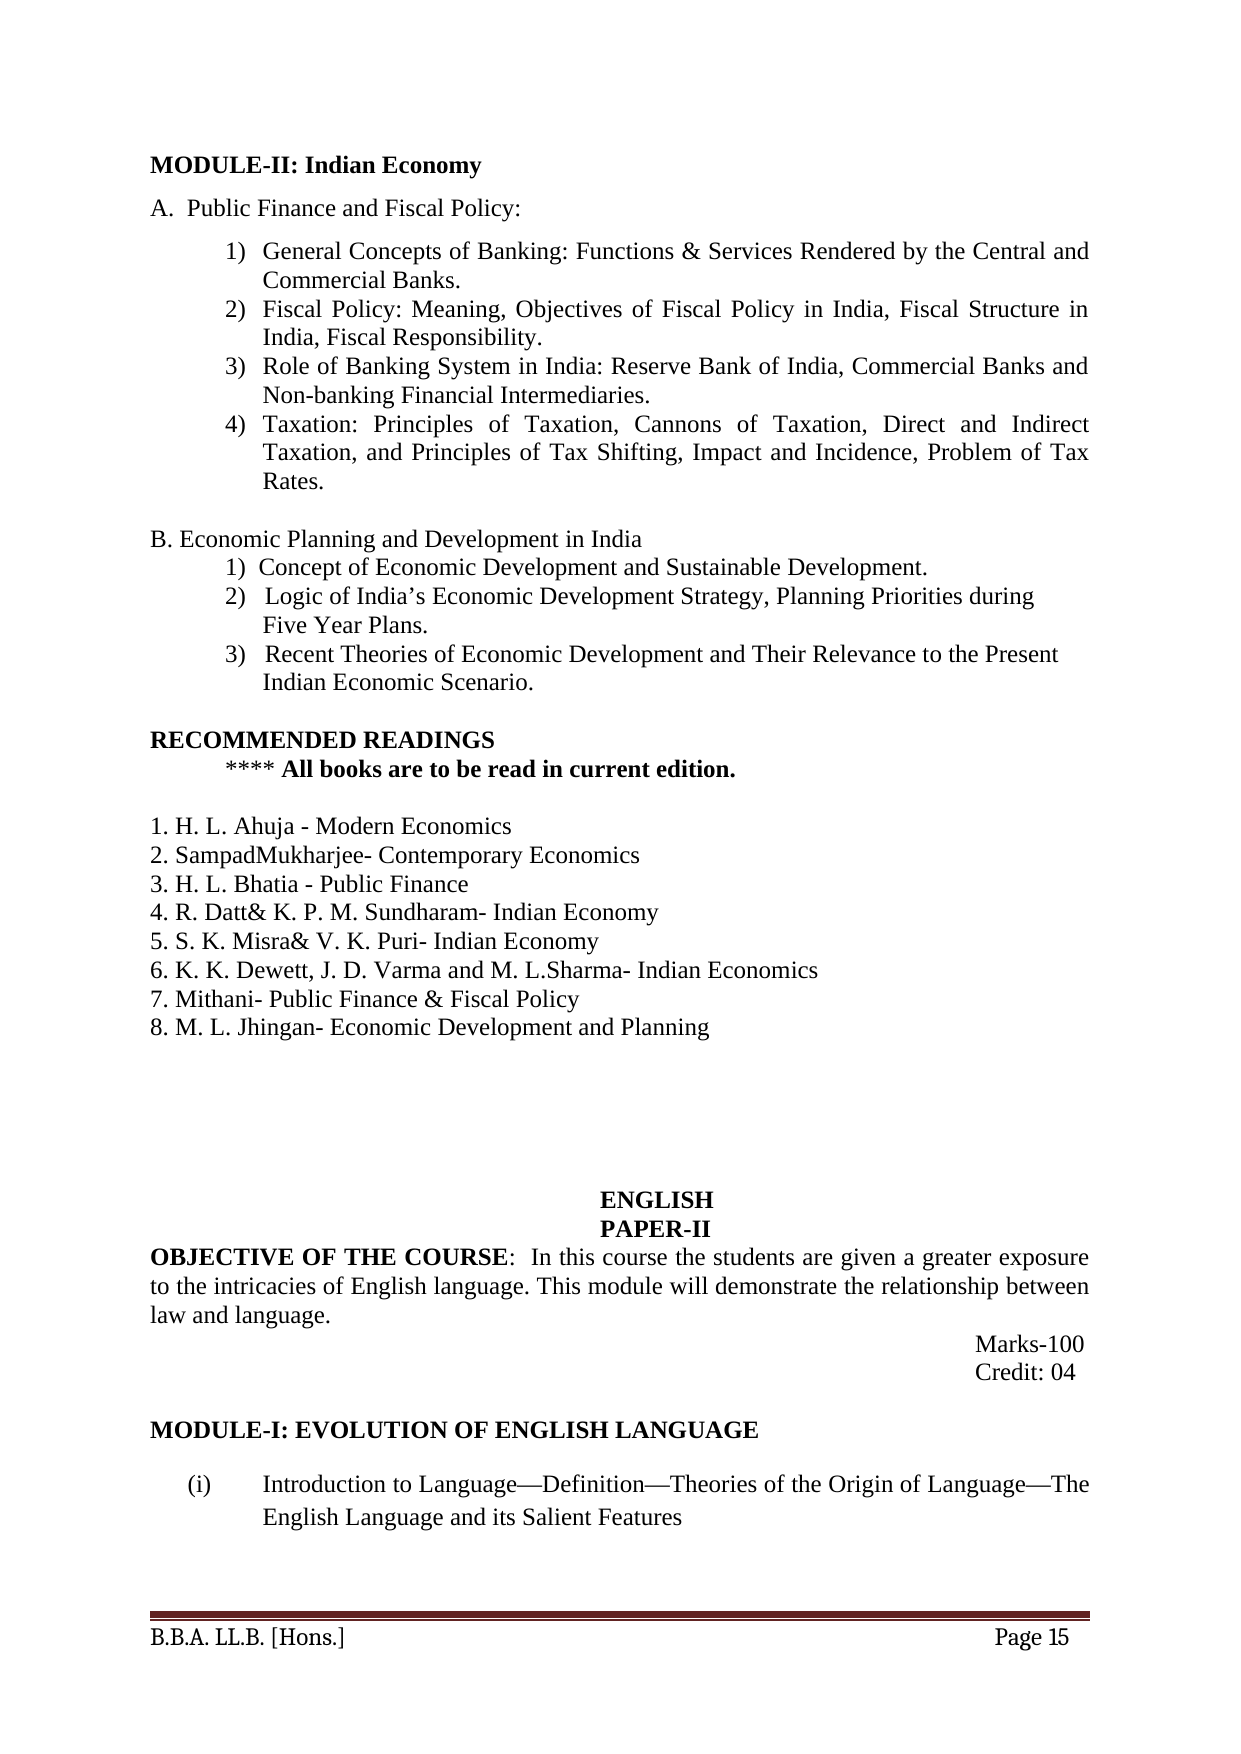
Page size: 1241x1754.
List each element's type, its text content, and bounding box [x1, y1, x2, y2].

text PAPER-II [150, 1214, 1090, 1242]
text MODULE-II: Indian Economy [150, 150, 1090, 179]
list Taxation: Principles of Taxation, Cannons of Taxation, Direct and Indirect Taxation, and Principles of Tax Shifting, Impact and Incidence, Problem of Tax Rates. [225, 409, 1090, 495]
text **** All books are to be read in current edition. [225, 754, 1090, 782]
text RECOMMENDED READINGS [150, 725, 1090, 754]
text 5. S. K. Misra& V. K. Puri- Indian Economy [150, 926, 1090, 955]
list Fiscal Policy: Meaning, Objectives of Fiscal Policy in India, Fiscal Structure in India, Fiscal Responsibility. [225, 294, 1090, 351]
text 1. H. L. Ahuja - Modern Economics [150, 811, 1090, 840]
text 6. K. K. Dewett, J. D. Varma and M. L.Sharma- Indian Economics [150, 955, 1090, 984]
text 3. H. L. Bhatia - Public Finance [150, 869, 1090, 897]
text 4. R. Datt& K. P. M. Sundharam- Indian Economy [150, 897, 1090, 926]
text Indian Economic Scenario. [250, 667, 1090, 696]
text 3) Recent Theories of Economic Development and Their Relevance to the Present [225, 639, 1090, 667]
list General Concepts of Banking: Functions & Services Rendered by the Central and Commercial Banks. [225, 236, 1090, 294]
text Credit: 04 [900, 1357, 1090, 1386]
text OBJECTIVE OF THE COURSE: In this course the students are given a greater exposure to the intricacies of English language. This module will demonstrate the relationship between law and language. [150, 1242, 1090, 1329]
text 1) Concept of Economic Development and Sustainable Development. [150, 552, 1090, 581]
text 2) Logic of India’s Economic Development Strategy, Planning Priorities during [150, 581, 1090, 610]
list Role of Banking System in India: Reserve Bank of India, Commercial Banks and Non-banking Financial Intermediaries. [225, 351, 1090, 409]
text 2. SampadMukharjee- Contemporary Economics [150, 840, 1090, 869]
text 8. M. L. Jhingan- Economic Development and Planning [150, 1012, 1090, 1041]
text Five Year Plans. [237, 610, 1090, 639]
list Introduction to Language—Definition—Theories of the Origin of Language—The English Language and its Salient Features [187, 1469, 1090, 1531]
text 7. Mithani- Public Finance & Fiscal Policy [150, 984, 1090, 1012]
text MODULE-I: EVOLUTION OF ENGLISH LANGUAGE [150, 1415, 1090, 1444]
text B. Economic Planning and Development in India [150, 524, 1090, 552]
text ENGLISH [525, 1185, 1090, 1214]
text A. Public Finance and Fiscal Policy: [150, 193, 1090, 222]
text Marks-100 [675, 1329, 1090, 1357]
